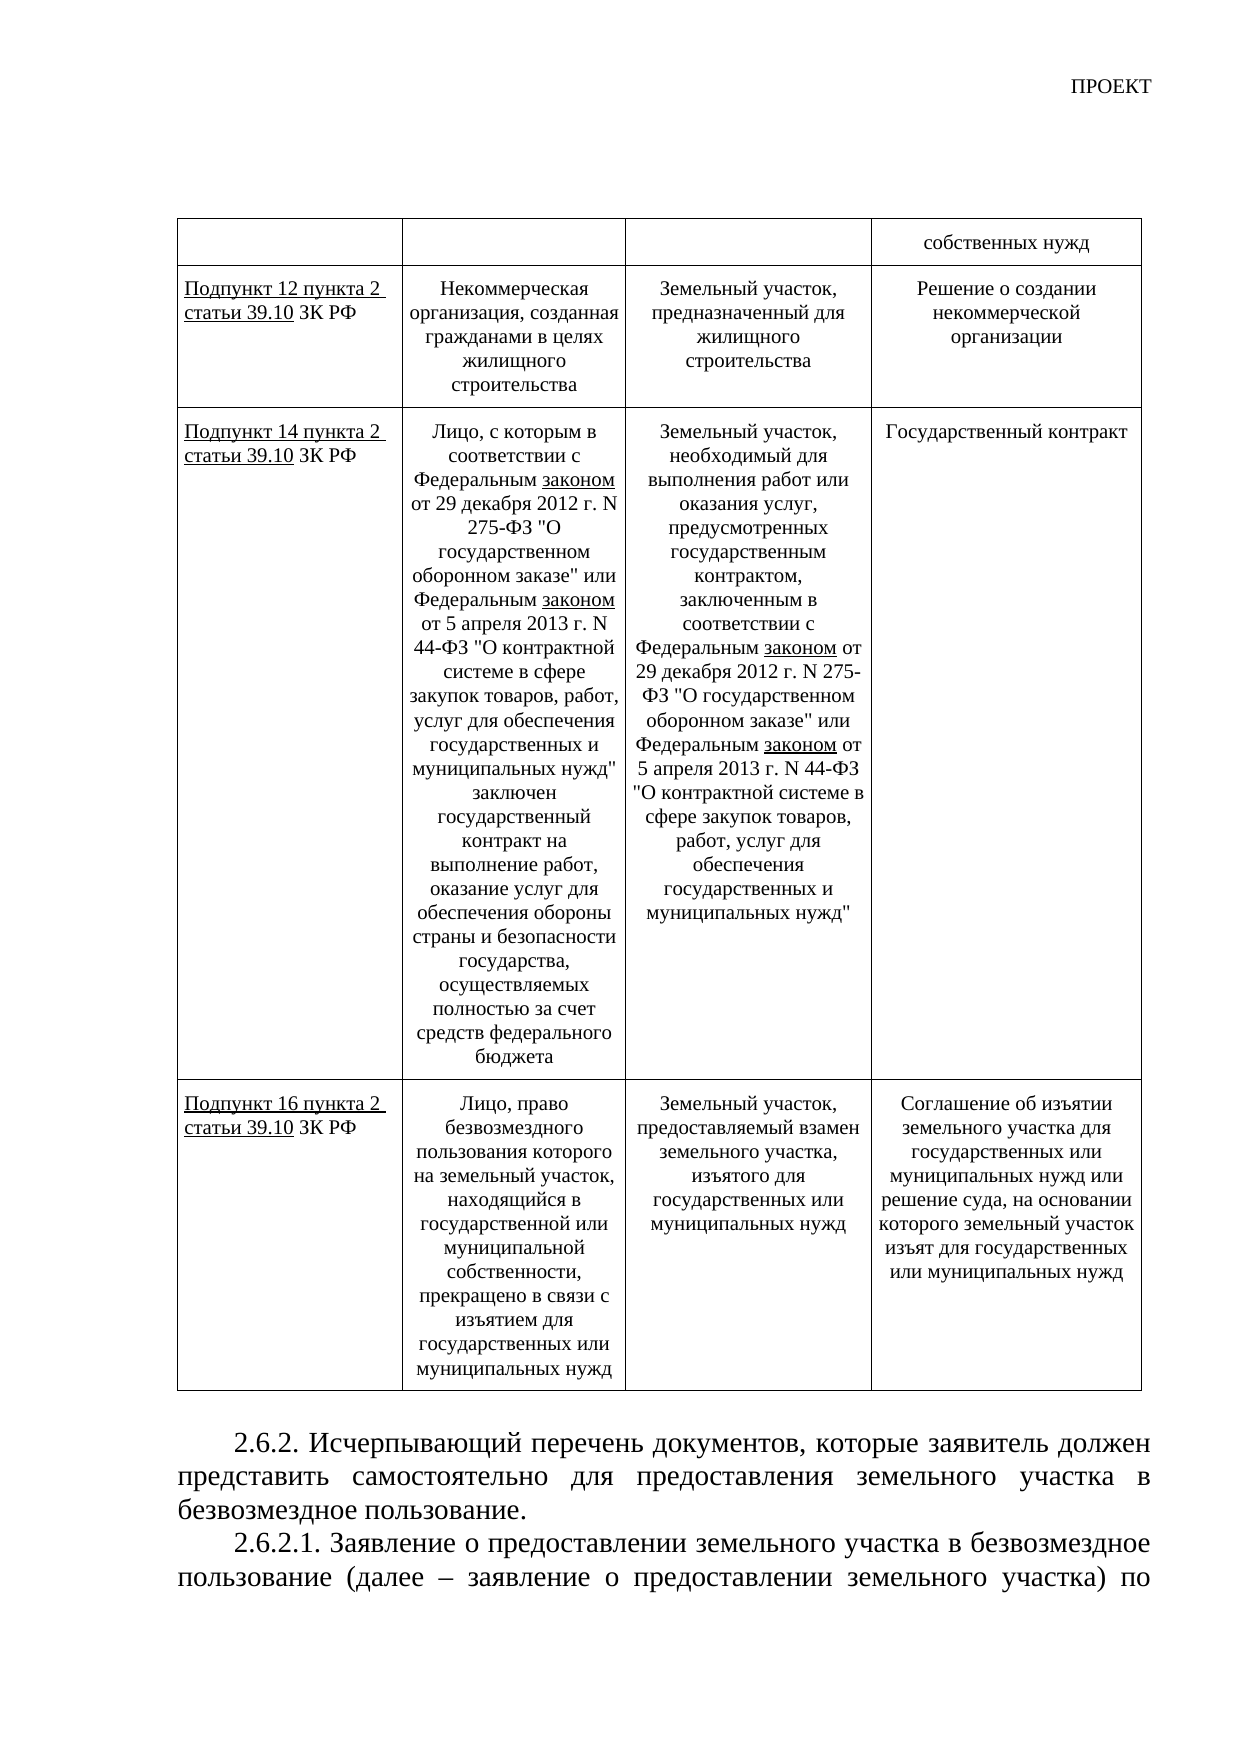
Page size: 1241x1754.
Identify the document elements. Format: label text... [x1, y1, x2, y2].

table_cell Решение о создании некоммерческой организации [872, 266, 1141, 407]
table_cell Лицо, с которым в соответствии с Федеральным законом от 29 декабря . N 275-ФЗ "О государственном оборонном заказе" или Федеральным законом от 5 апреля . N 44-ФЗ "О контрактной системе в сфере закупок товаров, работ, услуг для обеспечения государственных и муниципальных нужд" заключен государственный контракт на выполнение работ, оказание услуг для обеспечения обороны страны и безопасности государства, осуществляемых полностью за счет средств федерального бюджета [403, 408, 625, 1079]
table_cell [403, 219, 625, 264]
table_cell Государственный контракт [872, 408, 1141, 1079]
table_cell Земельный участок, предназначенный для жилищного строительства [626, 266, 871, 407]
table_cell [872, 219, 1141, 264]
table_cell Земельный участок, предоставляемый взамен земельного участка, изъятого для государственных или муниципальных нужд [626, 1080, 871, 1390]
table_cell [178, 219, 402, 264]
table_cell Некоммерческая организация, созданная гражданами в целях жилищного строительства [403, 266, 625, 407]
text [177, 1525, 1152, 1592]
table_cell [626, 219, 871, 264]
table_cell Подпункт 12 пункта 2 статьи 39.10 ЗК РФ [178, 266, 402, 407]
table_cell Соглашение об изъятии земельного участка для государственных или муниципальных нужд или решение суда, на основании которого земельный участок изъят для государственных или муниципальных нужд [872, 1080, 1141, 1390]
table_cell Подпункт 14 пункта 2 статьи 39.10 ЗК РФ [178, 408, 402, 1079]
table_cell Подпункт 16 пункта 2 статьи 39.10 ЗК РФ [178, 1080, 402, 1390]
table_cell Земельный участок, необходимый для выполнения работ или оказания услуг, предусмотренных государственным контрактом, заключенным в соответствии с Федеральным законом от 29 декабря . N 275-ФЗ "О государственном оборонном заказе" или Федеральным законом от 5 апреля . N 44-ФЗ "О контрактной системе в сфере закупок товаров, работ, услуг для обеспечения государственных и муниципальных нужд" [626, 408, 871, 1079]
text 2.6.2. Исчерпывающий перечень документов, которые заявитель должен представить самостоятельно для предоставления земельного участка в безвозмездное пользование. [177, 1425, 1152, 1525]
table_cell Лицо, право безвозмездного пользования которого на земельный участок, находящийся в государственной или муниципальной собственности, прекращено в связи с изъятием для государственных или муниципальных нужд [403, 1080, 625, 1390]
